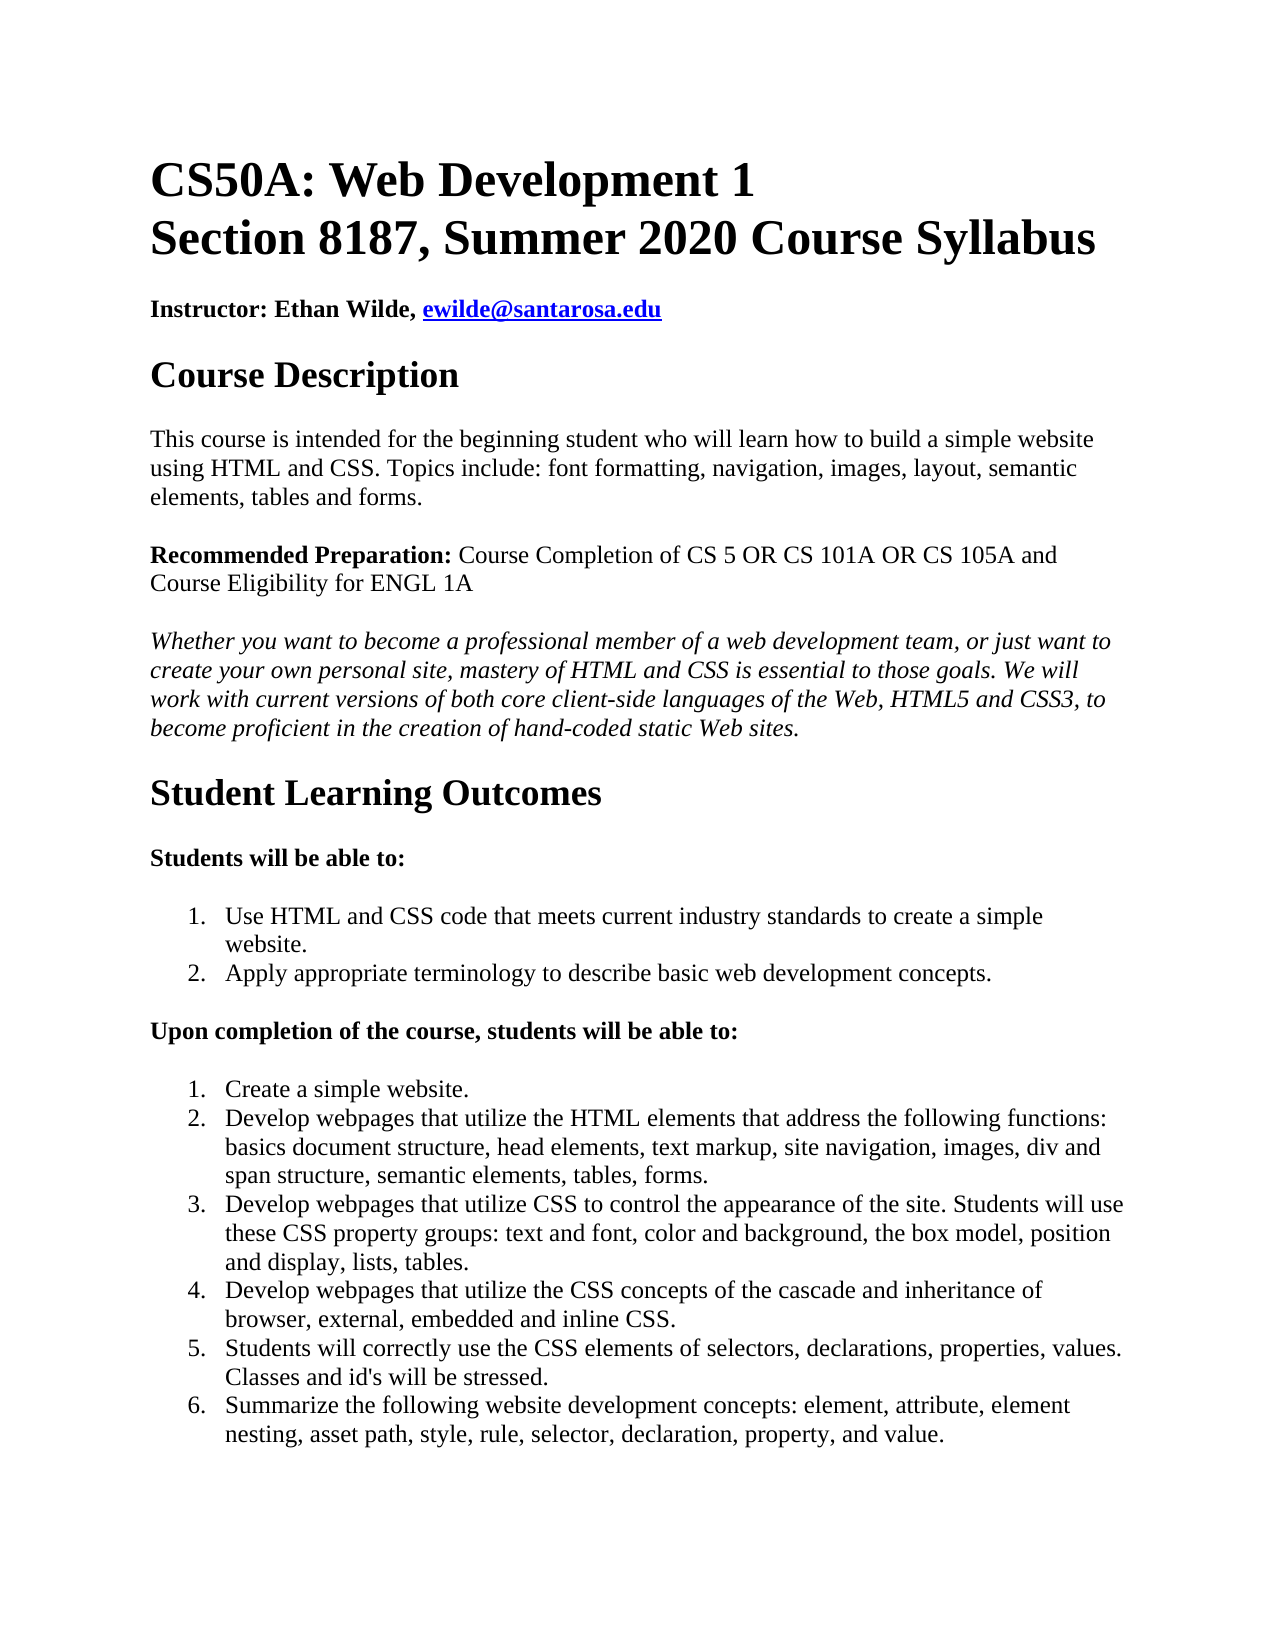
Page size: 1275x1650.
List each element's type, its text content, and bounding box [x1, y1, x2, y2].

list Develop webpages that utilize the CSS concepts of the cascade and inheritance of browser, external, embedded and inline CSS. [187, 1275, 1125, 1333]
text Upon completion of the course, students will be able to: [150, 1016, 1125, 1045]
list Develop webpages that utilize CSS to control the appearance of the site. Students will use these CSS property groups: text and font, color and background, the box model, position and display, lists, tables. [187, 1189, 1125, 1275]
list Develop webpages that utilize the HTML elements that address the following functions: basics document structure, head elements, text markup, site navigation, images, div and span structure, semantic elements, tables, forms. [187, 1103, 1125, 1189]
list Summarize the following website development concepts: element, attribute, element nesting, asset path, style, rule, selector, declaration, property, and value. [187, 1390, 1125, 1448]
text CS50A: Web Development 1 Section 8187, Summer 2020 Course Syllabus [150, 150, 1125, 265]
list Students will correctly use the CSS elements of selectors, declarations, properties, values. Classes and id's will be stressed. [187, 1333, 1125, 1390]
list Create a simple website. [187, 1074, 1125, 1103]
text Students will be able to: [150, 843, 1125, 872]
text This course is intended for the beginning student who will learn how to build a simple website using HTML and CSS. Topics include: font formatting, navigation, images, layout, semantic elements, tables and forms. [150, 424, 1125, 511]
text Instructor: Ethan Wilde, ewilde@santarosa.edu [150, 294, 1125, 323]
list Use HTML and CSS code that meets current industry standards to create a simple website. [187, 901, 1125, 958]
list Apply appropriate terminology to describe basic web development concepts. [187, 958, 1125, 987]
text Student Learning Outcomes [150, 771, 1125, 814]
text Whether you want to become a professional member of a web development team, or just want to create your own personal site, mastery of HTML and CSS is essential to those goals. We will work with current versions of both core client-side languages of the Web, HTML5 and CSS3, to become proficient in the creation of hand-coded static Web sites. [150, 626, 1125, 741]
text Course Description [150, 352, 1125, 395]
text Recommended Preparation: Course Completion of CS 5 OR CS 101A OR CS 105A and Course Eligibility for ENGL 1A [150, 540, 1125, 597]
